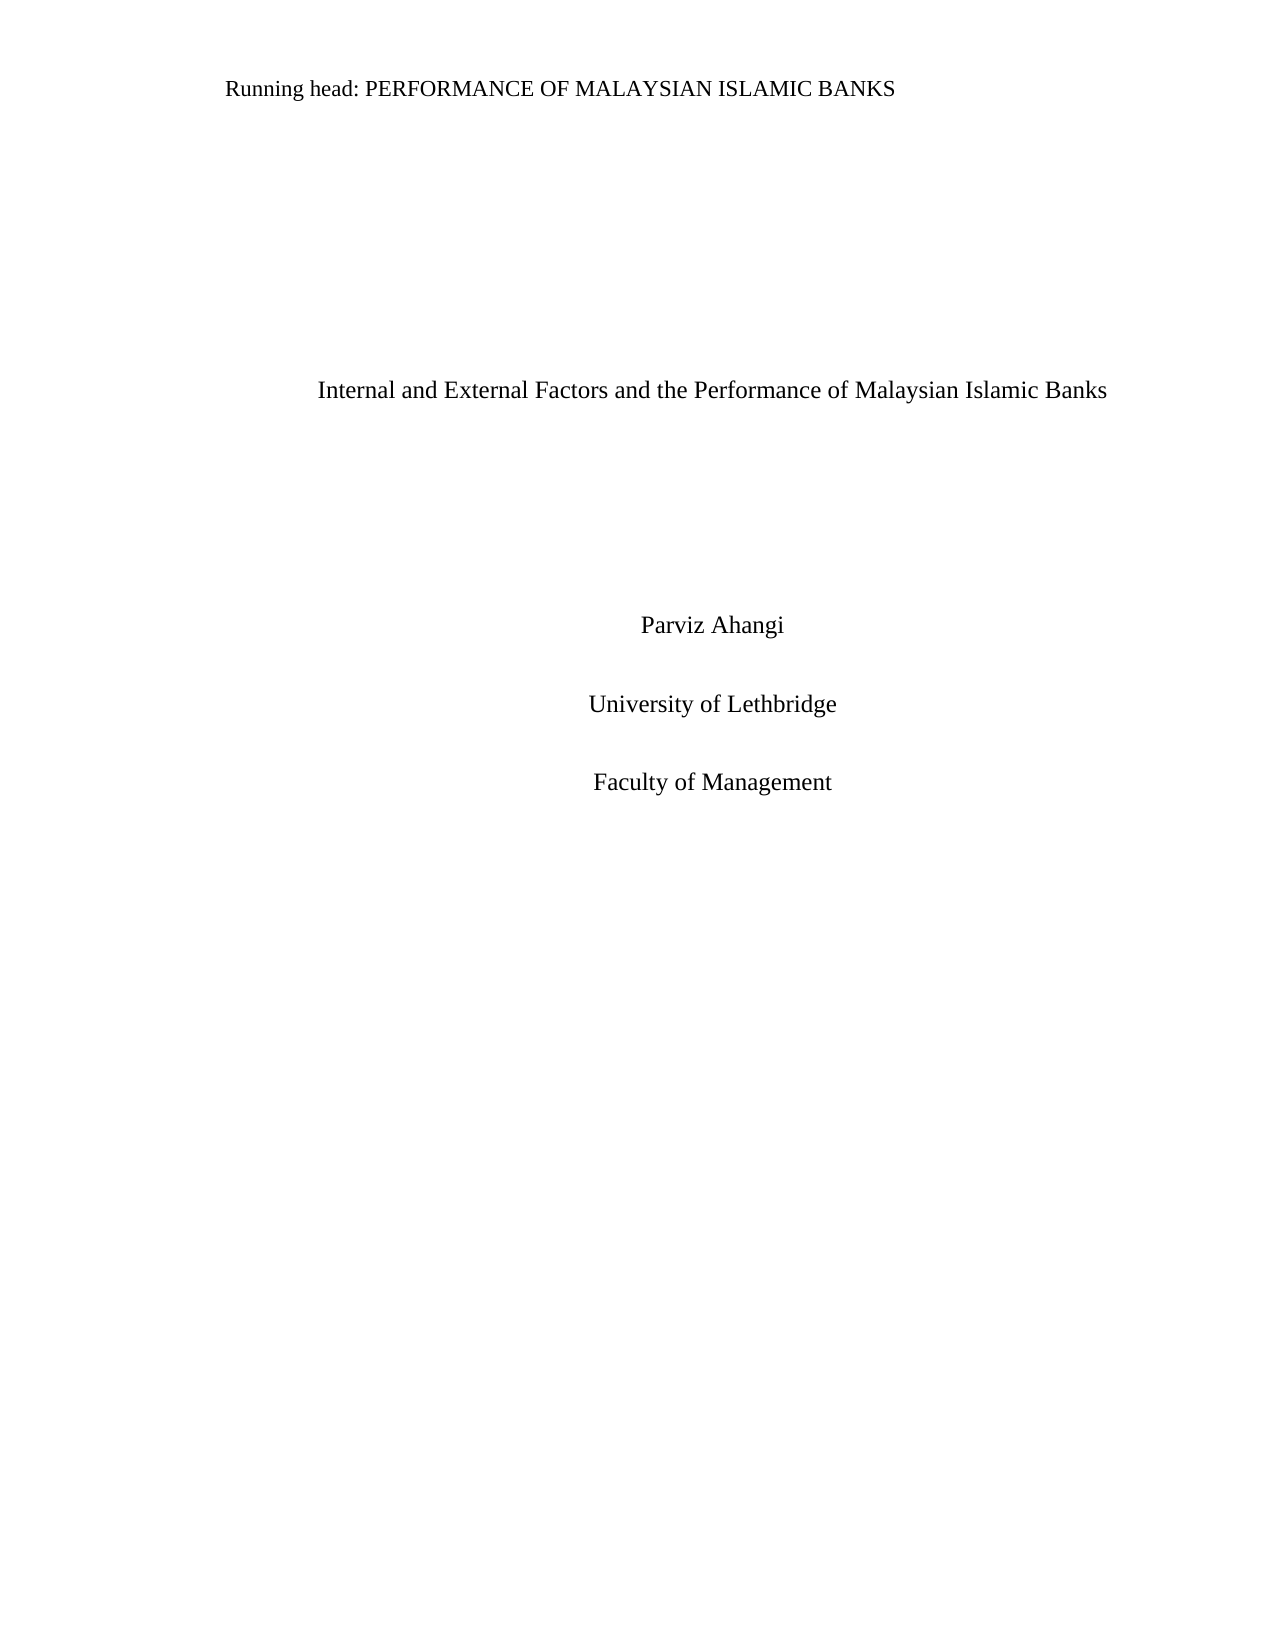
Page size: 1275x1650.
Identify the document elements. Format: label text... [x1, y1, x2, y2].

text Faculty of Management [225, 767, 1125, 796]
text Internal and External Factors and the Performance of Malaysian Islamic Banks [225, 375, 1125, 404]
text Parviz Ahangi [225, 610, 1125, 639]
text University of Lethbridge [225, 689, 1125, 717]
